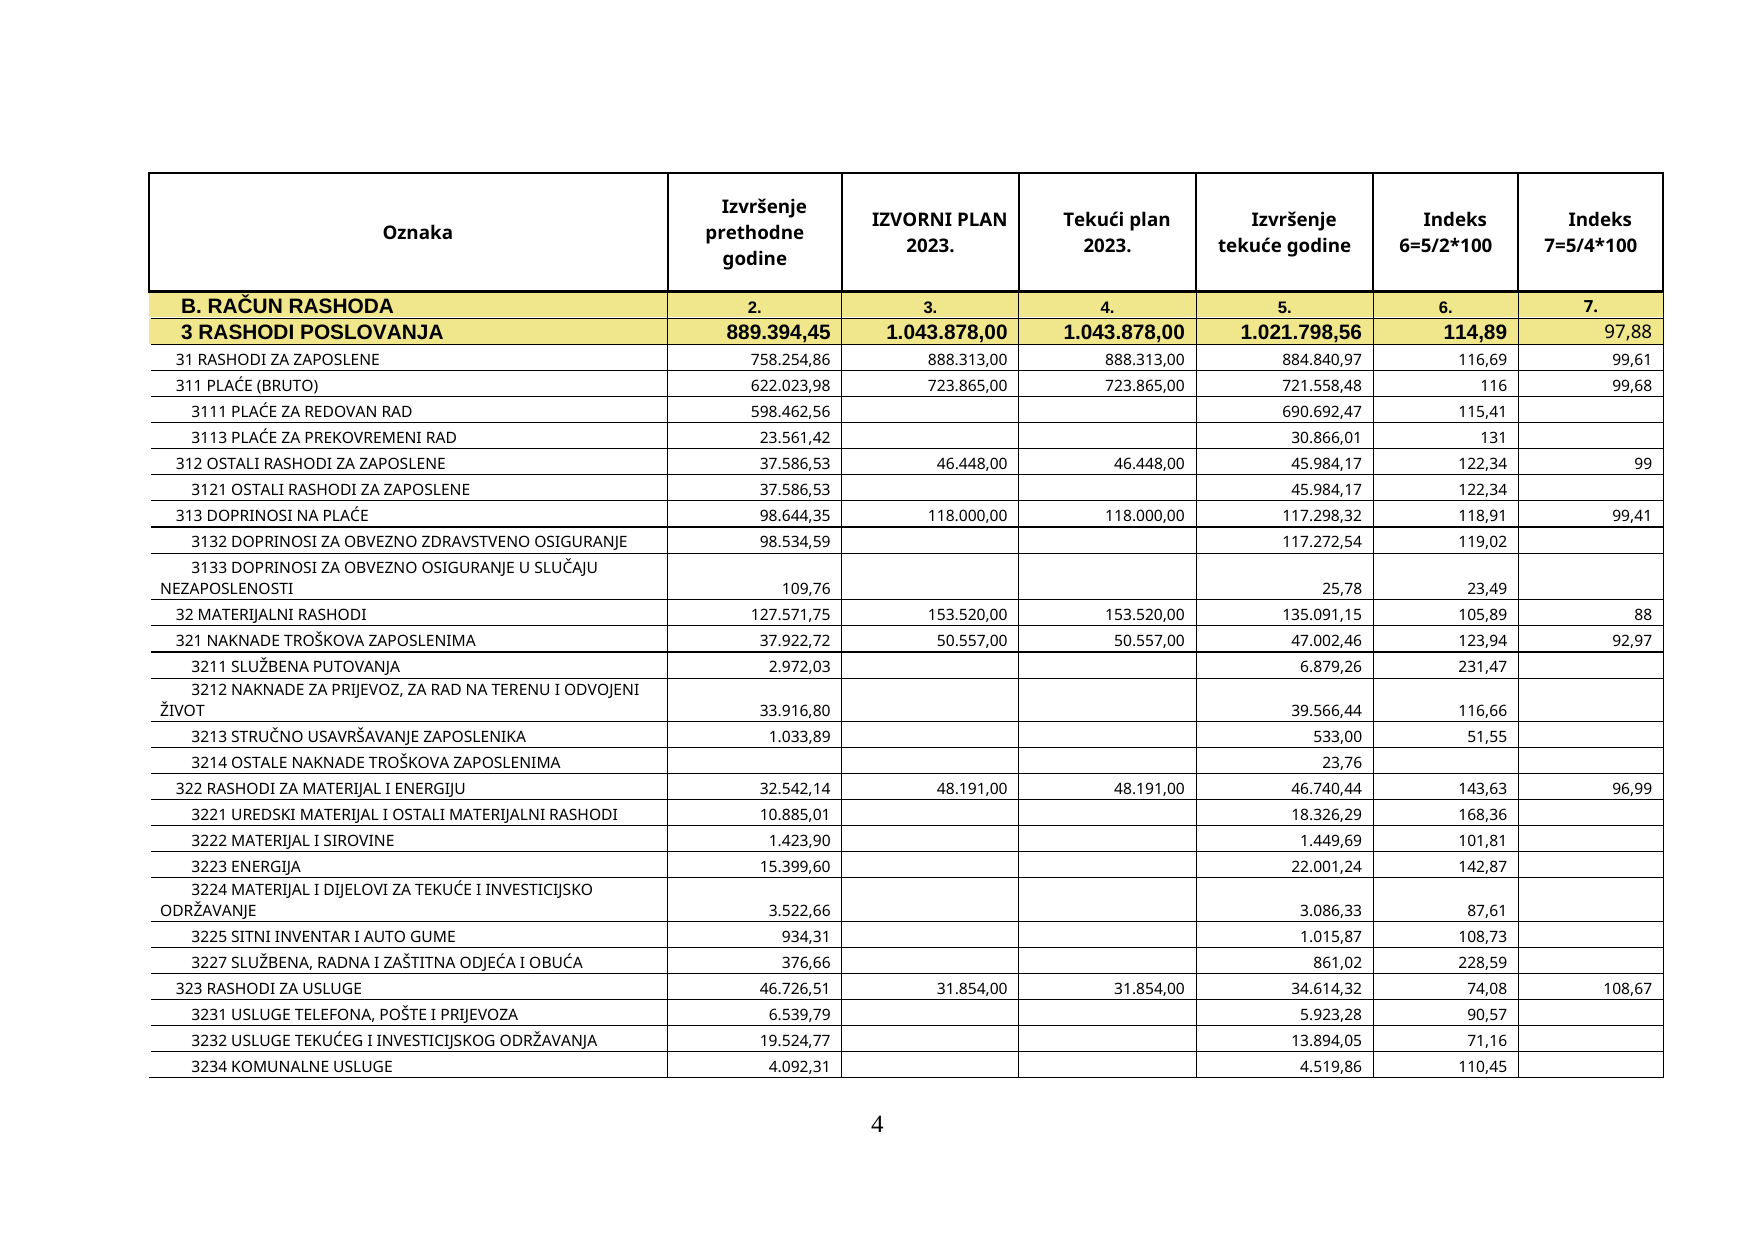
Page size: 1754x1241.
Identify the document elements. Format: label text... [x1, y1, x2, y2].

table_cell 23,49 [1374, 554, 1518, 599]
table_cell 51,55 [1374, 722, 1518, 747]
table_cell [1519, 948, 1663, 973]
table_cell 116 [1374, 371, 1518, 396]
table_cell [1519, 653, 1663, 677]
table_cell 46.448,00 [1019, 449, 1196, 474]
table_cell 127.571,75 [668, 600, 841, 625]
table_cell [1019, 800, 1196, 825]
table_cell 721.558,48 [1197, 371, 1373, 396]
table_cell 116,69 [1374, 345, 1518, 370]
table_cell 142,87 [1374, 852, 1518, 877]
table_cell 98.534,59 [668, 528, 841, 552]
table_cell [842, 679, 1018, 721]
table_cell 3231 USLUGE TELEFONA, POŠTE I PRIJEVOZA [149, 999, 667, 1025]
table_cell 31.854,00 [1019, 974, 1196, 999]
table_cell 168,36 [1374, 800, 1518, 825]
table_cell 18.326,29 [1197, 800, 1373, 825]
table_cell [842, 653, 1018, 677]
table_cell 98.644,35 [668, 501, 841, 526]
table_cell 99,68 [1519, 371, 1663, 396]
table_cell 31.854,00 [842, 974, 1018, 999]
table_cell 99,41 [1519, 501, 1663, 526]
table_cell 118.000,00 [1019, 501, 1196, 526]
table_cell 45.984,17 [1197, 475, 1373, 500]
table_header Tekući plan 2023. [1020, 174, 1195, 290]
table_cell [1019, 653, 1196, 677]
table_cell 119,02 [1374, 528, 1518, 552]
table_cell 46.726,51 [668, 974, 841, 999]
table_cell 101,81 [1374, 826, 1518, 851]
table_cell [842, 397, 1018, 422]
table_cell [1519, 722, 1663, 747]
table_cell 3133 DOPRINOSI ZA OBVEZNO OSIGURANJE U SLUČAJU NEZAPOSLENOSTI [149, 553, 667, 599]
table_cell 118,91 [1374, 501, 1518, 526]
table_cell 118.000,00 [842, 501, 1018, 526]
table_cell [842, 423, 1018, 448]
table_cell 50.557,00 [842, 626, 1018, 651]
table_cell 312 OSTALI RASHODI ZA ZAPOSLENE [149, 448, 667, 474]
table_cell 690.692,47 [1197, 397, 1373, 422]
table_header Izvršenje tekuće godine [1197, 174, 1372, 290]
table_cell 1.043.878,00 [1019, 319, 1196, 344]
table_cell [842, 1026, 1018, 1051]
table_cell 99,61 [1519, 345, 1663, 370]
table_cell 3132 DOPRINOSI ZA OBVEZNO ZDRAVSTVENO OSIGURANJE [149, 526, 667, 552]
table_cell 3222 MATERIJAL I SIROVINE [149, 825, 667, 851]
table_cell [842, 878, 1018, 921]
table_cell 19.524,77 [668, 1026, 841, 1051]
table_cell 117.272,54 [1197, 528, 1373, 552]
table_cell 6.879,26 [1197, 653, 1373, 677]
table_cell 122,34 [1374, 475, 1518, 500]
table_cell 153.520,00 [842, 600, 1018, 625]
table_cell 3111 PLAĆE ZA REDOVAN RAD [149, 396, 667, 422]
table_cell 143,63 [1374, 774, 1518, 799]
table_cell 934,31 [668, 922, 841, 947]
table_cell [1519, 748, 1663, 773]
table_cell 39.566,44 [1197, 679, 1373, 721]
table_cell 6. [1374, 293, 1518, 317]
table_cell [1019, 1026, 1196, 1051]
table_cell 3213 STRUČNO USAVRŠAVANJE ZAPOSLENIKA [149, 721, 667, 747]
table_cell [1019, 748, 1196, 773]
table_cell 3 RASHODI POSLOVANJA [149, 318, 667, 344]
table_cell 888.313,00 [842, 345, 1018, 370]
table_cell 23.561,42 [668, 423, 841, 448]
table_cell 3223 ENERGIJA [149, 851, 667, 877]
table_cell 598.462,56 [668, 397, 841, 422]
table_cell 758.254,86 [668, 345, 841, 370]
table_cell 88 [1519, 600, 1663, 625]
table_cell 131 [1374, 423, 1518, 448]
table_cell 50.557,00 [1019, 626, 1196, 651]
table_cell 116,66 [1374, 679, 1518, 721]
table_cell 108,73 [1374, 922, 1518, 947]
table_cell [1519, 423, 1663, 448]
table_cell 1.021.798,56 [1197, 319, 1373, 344]
table_cell 122,34 [1374, 449, 1518, 474]
table_cell 3212 NAKNADE ZA PRIJEVOZ, ZA RAD NA TERENU I ODVOJENI ŽIVOT [149, 678, 667, 721]
table_cell 25,78 [1197, 554, 1373, 599]
table_cell 3214 OSTALE NAKNADE TROŠKOVA ZAPOSLENIMA [149, 747, 667, 773]
table_cell 92,97 [1519, 626, 1663, 651]
table_cell 321 NAKNADE TROŠKOVA ZAPOSLENIMA [149, 625, 667, 651]
table_cell 37.922,72 [668, 626, 841, 651]
table_header IZVORNI PLAN 2023. [843, 174, 1018, 290]
table_cell 108,67 [1519, 974, 1663, 999]
table_cell 23,76 [1197, 748, 1373, 773]
table_cell 723.865,00 [1019, 371, 1196, 396]
table_cell 231,47 [1374, 653, 1518, 677]
table_cell 96,99 [1519, 774, 1663, 799]
table_cell [1519, 852, 1663, 877]
table_cell 32 MATERIJALNI RASHODI [149, 599, 667, 625]
table_cell [842, 528, 1018, 552]
table_cell 3121 OSTALI RASHODI ZA ZAPOSLENE [149, 474, 667, 500]
table_cell 48.191,00 [1019, 774, 1196, 799]
table_cell 46.448,00 [842, 449, 1018, 474]
table_cell 46.740,44 [1197, 774, 1373, 799]
table_cell 45.984,17 [1197, 449, 1373, 474]
table_cell [1519, 1052, 1663, 1077]
table_cell 3221 UREDSKI MATERIJAL I OSTALI MATERIJALNI RASHODI [149, 799, 667, 825]
table_cell 109,76 [668, 554, 841, 599]
table_cell 3113 PLAĆE ZA PREKOVREMENI RAD [149, 422, 667, 448]
table_cell 90,57 [1374, 1000, 1518, 1025]
table_cell 723.865,00 [842, 371, 1018, 396]
table_cell [1019, 475, 1196, 500]
table_cell [1019, 826, 1196, 851]
table_cell 1.043.878,00 [842, 319, 1018, 344]
table_cell 3224 MATERIJAL I DIJELOVI ZA TEKUĆE I INVESTICIJSKO ODRŽAVANJE [149, 877, 667, 921]
table_header Oznaka [150, 174, 667, 290]
table_cell [842, 800, 1018, 825]
table_cell 1.015,87 [1197, 922, 1373, 947]
table_cell 7. [1519, 293, 1663, 317]
table_cell [1019, 1052, 1196, 1077]
table_cell 34.614,32 [1197, 974, 1373, 999]
table_cell 105,89 [1374, 600, 1518, 625]
table_cell [842, 475, 1018, 500]
table_cell [1019, 554, 1196, 599]
table_cell 32.542,14 [668, 774, 841, 799]
table_cell [1019, 878, 1196, 921]
table_cell [1019, 948, 1196, 973]
table_header Izvršenje prethodne godine [669, 174, 841, 290]
table_cell 323 RASHODI ZA USLUGE [149, 973, 667, 999]
table_cell [1019, 397, 1196, 422]
table_cell 322 RASHODI ZA MATERIJAL I ENERGIJU [149, 773, 667, 799]
table_cell 888.313,00 [1019, 345, 1196, 370]
table_cell [842, 948, 1018, 973]
table_cell 153.520,00 [1019, 600, 1196, 625]
table_cell [1019, 852, 1196, 877]
table_cell 311 PLAĆE (BRUTO) [149, 370, 667, 396]
table_cell [1019, 1000, 1196, 1025]
table_cell 3.522,66 [668, 878, 841, 921]
table_cell 313 DOPRINOSI NA PLAĆE [149, 500, 667, 526]
table_cell 114,89 [1374, 319, 1518, 344]
table_cell 31 RASHODI ZA ZAPOSLENE [149, 344, 667, 370]
table_cell [1519, 528, 1663, 552]
table_cell B. RAČUN RASHODA [149, 293, 667, 317]
table_cell [842, 554, 1018, 599]
table_cell 1.033,89 [668, 722, 841, 747]
table_cell 5.923,28 [1197, 1000, 1373, 1025]
table_cell 5. [1197, 293, 1373, 317]
table_cell [1019, 722, 1196, 747]
table_cell [1019, 528, 1196, 552]
table_cell 99 [1519, 449, 1663, 474]
table_cell [842, 1052, 1018, 1077]
table_cell [1519, 475, 1663, 500]
table_cell 37.586,53 [668, 475, 841, 500]
table_cell 889.394,45 [668, 319, 841, 344]
table_cell 110,45 [1374, 1052, 1518, 1077]
table_cell [1519, 800, 1663, 825]
table_cell 4. [1019, 293, 1196, 317]
table_cell 74,08 [1374, 974, 1518, 999]
table_cell [842, 748, 1018, 773]
table_cell 3211 SLUŽBENA PUTOVANJA [149, 651, 667, 677]
table_cell [1519, 1026, 1663, 1051]
table_cell 123,94 [1374, 626, 1518, 651]
table_cell 97,88 [1519, 319, 1663, 344]
table_cell 115,41 [1374, 397, 1518, 422]
table_cell 3225 SITNI INVENTAR I AUTO GUME [149, 921, 667, 947]
table_cell 4.519,86 [1197, 1052, 1373, 1077]
table_cell [842, 1000, 1018, 1025]
table_cell 117.298,32 [1197, 501, 1373, 526]
table_cell [1519, 679, 1663, 721]
table_cell [1019, 922, 1196, 947]
table_cell 6.539,79 [668, 1000, 841, 1025]
table_cell 3234 KOMUNALNE USLUGE [149, 1051, 667, 1077]
table_cell 30.866,01 [1197, 423, 1373, 448]
table_cell 22.001,24 [1197, 852, 1373, 877]
table_cell [668, 748, 841, 773]
table_cell 1.423,90 [668, 826, 841, 851]
table_cell 3232 USLUGE TEKUĆEG I INVESTICIJSKOG ODRŽAVANJA [149, 1025, 667, 1051]
table_cell 3.086,33 [1197, 878, 1373, 921]
table_cell [842, 922, 1018, 947]
table_cell 47.002,46 [1197, 626, 1373, 651]
table_cell [1519, 826, 1663, 851]
table_cell [842, 852, 1018, 877]
table_cell [1019, 679, 1196, 721]
table_cell [842, 826, 1018, 851]
table_cell [1519, 397, 1663, 422]
table_cell [1374, 748, 1518, 773]
table_cell 861,02 [1197, 948, 1373, 973]
table_cell 15.399,60 [668, 852, 841, 877]
table_cell 4.092,31 [668, 1052, 841, 1077]
table_cell [1519, 554, 1663, 599]
table_cell [842, 722, 1018, 747]
table_cell 2. [668, 293, 841, 317]
table_cell 48.191,00 [842, 774, 1018, 799]
table_cell 37.586,53 [668, 449, 841, 474]
table_cell 10.885,01 [668, 800, 841, 825]
table_cell 376,66 [668, 948, 841, 973]
table_cell 3. [842, 293, 1018, 317]
table_cell 33.916,80 [668, 679, 841, 721]
table_cell 622.023,98 [668, 371, 841, 396]
table_header Indeks 6=5/2*100 [1374, 174, 1517, 290]
table_cell 2.972,03 [668, 653, 841, 677]
table_cell [1019, 423, 1196, 448]
table_cell [1519, 922, 1663, 947]
table_cell [1519, 878, 1663, 921]
table_header Indeks 7=5/4*100 [1519, 174, 1662, 290]
table_cell 13.894,05 [1197, 1026, 1373, 1051]
table_cell 3227 SLUŽBENA, RADNA I ZAŠTITNA ODJEĆA I OBUĆA [149, 947, 667, 973]
table_cell 87,61 [1374, 878, 1518, 921]
table_cell [1519, 1000, 1663, 1025]
table_cell 71,16 [1374, 1026, 1518, 1051]
table_cell 533,00 [1197, 722, 1373, 747]
table_cell 228,59 [1374, 948, 1518, 973]
table_cell 135.091,15 [1197, 600, 1373, 625]
table_cell 884.840,97 [1197, 345, 1373, 370]
table_cell 1.449,69 [1197, 826, 1373, 851]
